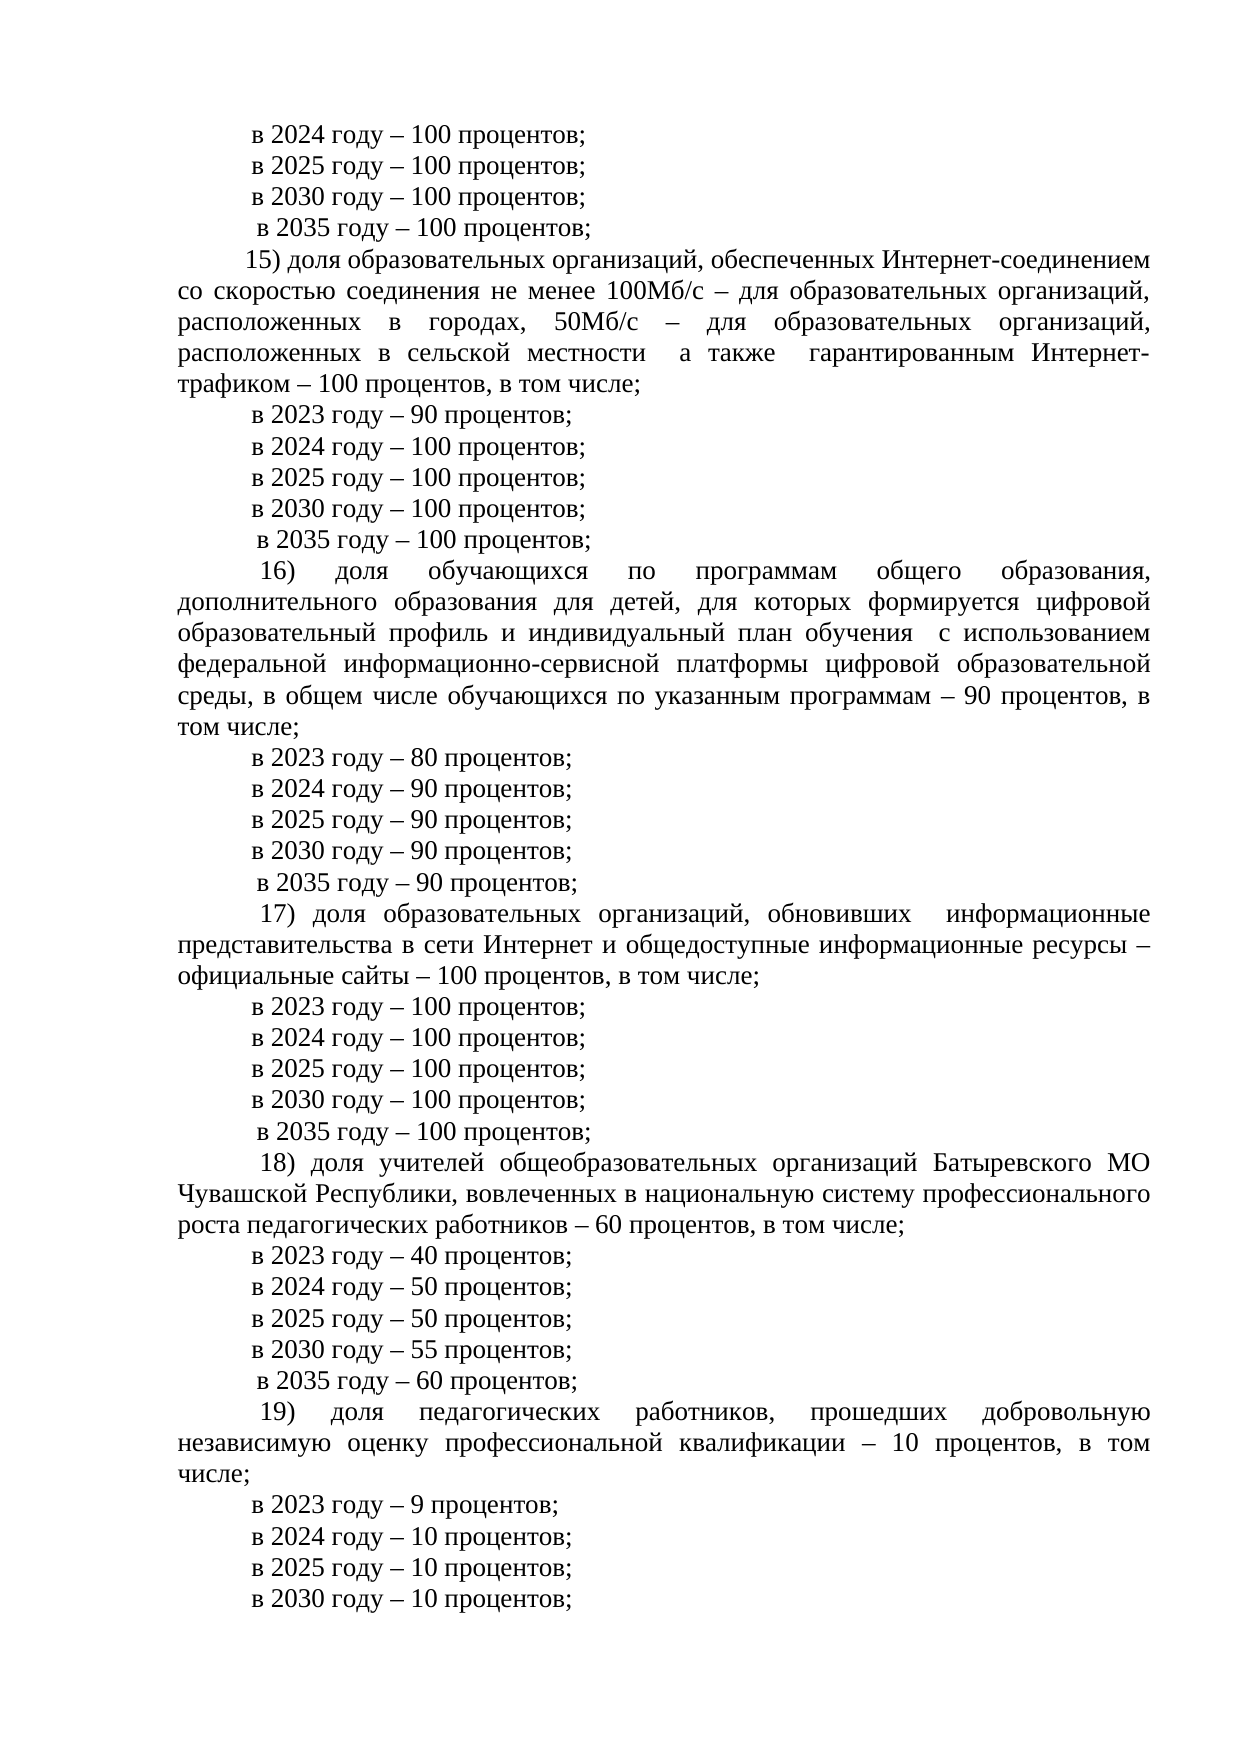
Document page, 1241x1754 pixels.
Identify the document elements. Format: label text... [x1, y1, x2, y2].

text в 2035 году – 100 процентов; [177, 212, 1152, 243]
text в 2023 году – 90 процентов; [251, 398, 1152, 429]
text в 2030 году – 100 процентов; [251, 1084, 1152, 1115]
text в 2024 году – 100 процентов; [251, 429, 1152, 461]
text в 2030 году – 100 процентов; [251, 492, 1152, 523]
text в 2035 году – 100 процентов; [177, 1115, 1152, 1146]
text 18) доля учителей общеобразовательных организаций Батыревского МО Чувашской Республики, вовлеченных в национальную систему профессионального роста педагогических работников – 60 процентов, в том числе; [177, 1146, 1152, 1239]
text в 2023 году – 80 процентов; [251, 741, 1152, 772]
text в 2025 году – 100 процентов; [251, 1052, 1152, 1084]
text в 2025 году – 100 процентов; [251, 149, 1152, 180]
text 16) доля обучающихся по программам общего образования, дополнительного образования для детей, для которых формируется цифровой образовательный профиль и индивидуальный план обучения с использованием федеральной информационно-сервисной платформы цифровой образовательной среды, в общем числе обучающихся по указанным программам – 90 процентов, в том числе; [177, 554, 1152, 741]
text 17) доля образовательных организаций, обновивших информационные представительства в сети Интернет и общедоступные информационные ресурсы – официальные сайты – 100 процентов, в том числе; [177, 897, 1152, 990]
text в 2023 году – 100 процентов; [251, 990, 1152, 1021]
text в 2024 году – 50 процентов; [251, 1271, 1152, 1302]
text 15) доля образовательных организаций, обеспеченных Интернет-соединением со скоростью соединения не менее 100Мб/c – для образовательных организаций, расположенных в городах, 50Мб/c – для образовательных организаций, расположенных в сельской местности а также гарантированным Интернет-трафиком – 100 процентов, в том числе; [177, 243, 1152, 398]
text в 2030 году – 55 процентов; [251, 1333, 1152, 1364]
text в 2024 году – 100 процентов; [251, 118, 1152, 149]
text в 2025 году – 90 процентов; [251, 803, 1152, 834]
text в 2024 году – 100 процентов; [251, 1021, 1152, 1052]
text в 2024 году – 10 процентов; [251, 1520, 1152, 1551]
text в 2025 году – 50 процентов; [251, 1302, 1152, 1333]
text в 2023 году – 9 процентов; [251, 1488, 1152, 1520]
text в 2023 году – 40 процентов; [251, 1239, 1152, 1271]
text в 2035 году – 90 процентов; [177, 866, 1152, 897]
text в 2030 году – 90 процентов; [251, 834, 1152, 866]
text в 2030 году – 100 процентов; [251, 180, 1152, 212]
text в 2024 году – 90 процентов; [251, 772, 1152, 803]
text в 2035 году – 100 процентов; [177, 523, 1152, 554]
text 19) доля педагогических работников, прошедших добровольную независимую оценку профессиональной квалификации – 10 процентов, в том числе; [177, 1395, 1152, 1488]
text в 2035 году – 60 процентов; [177, 1364, 1152, 1395]
text в 2030 году – 10 процентов; [251, 1582, 1152, 1613]
text в 2025 году – 10 процентов; [251, 1551, 1152, 1582]
text в 2025 году – 100 процентов; [251, 461, 1152, 492]
